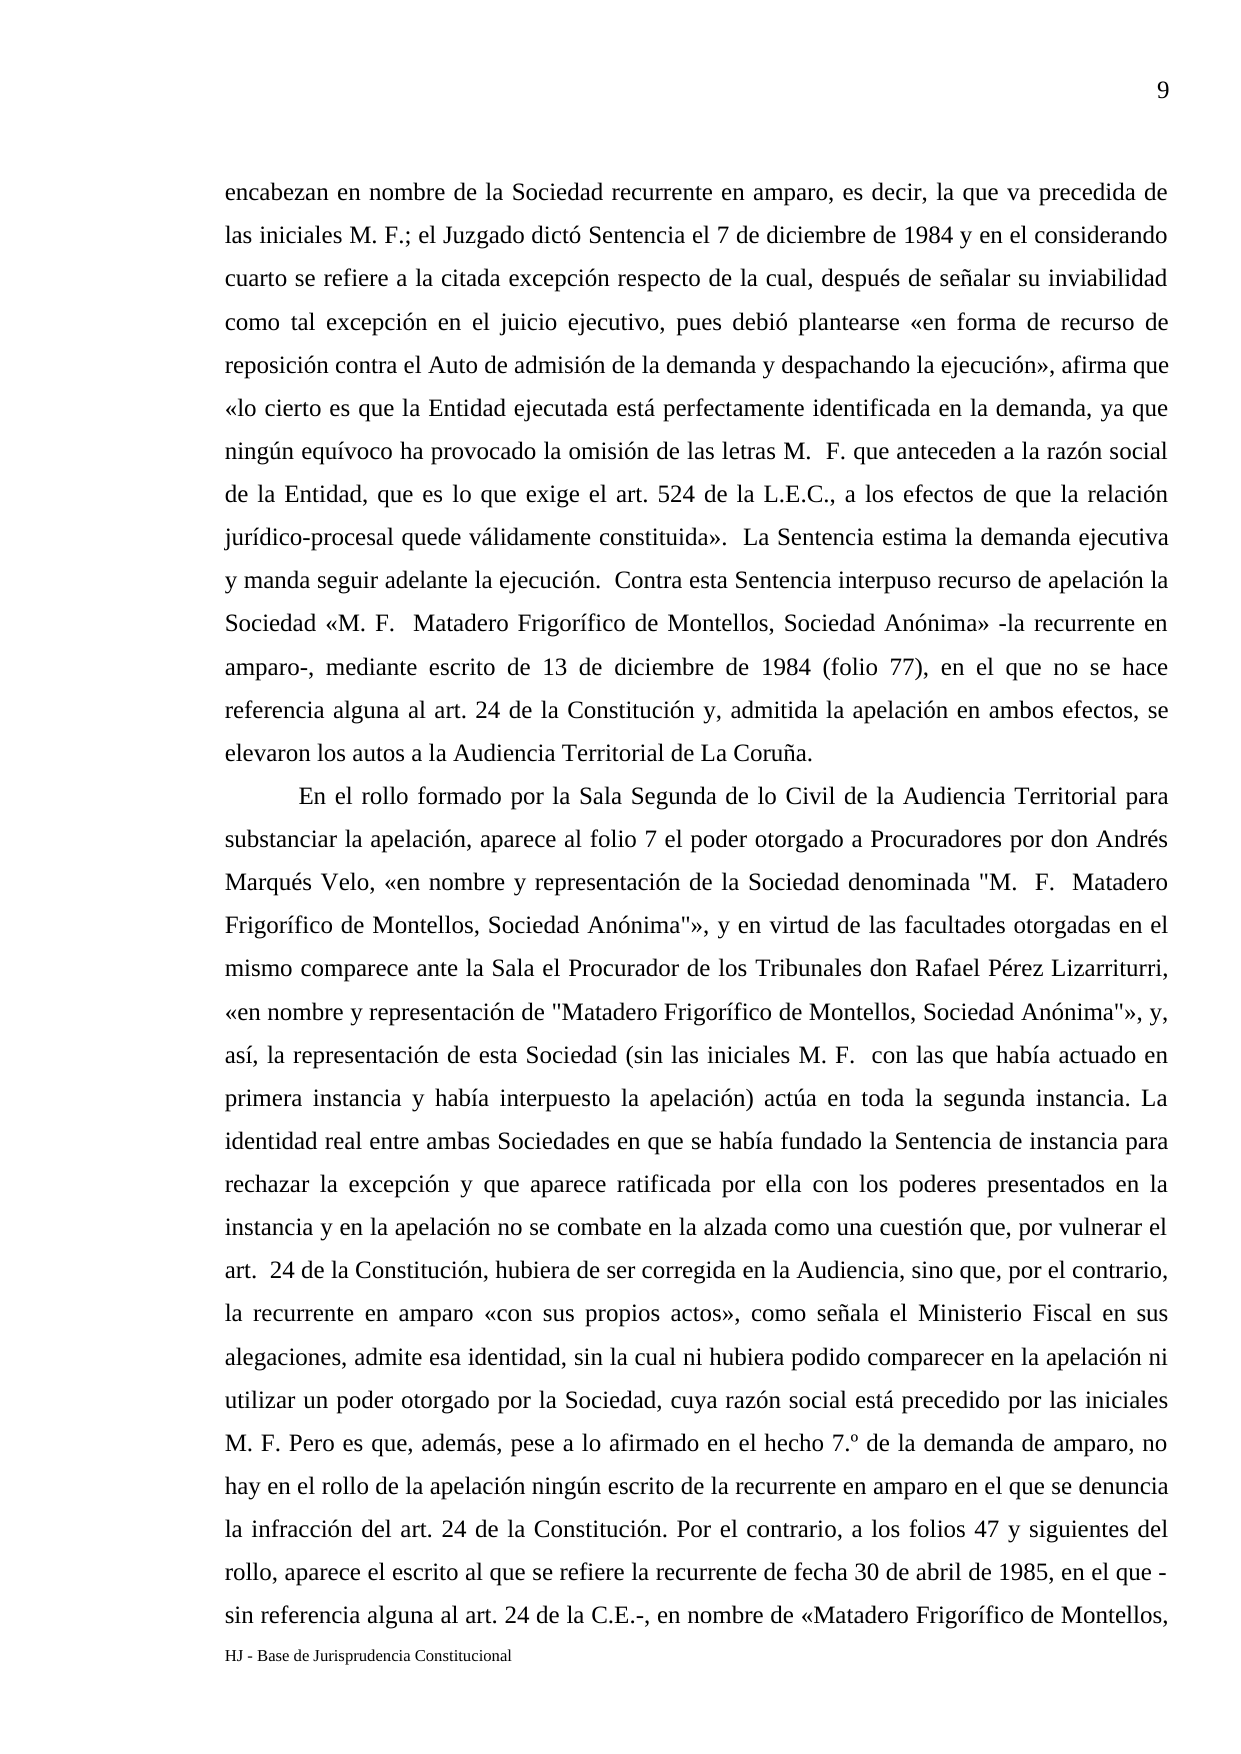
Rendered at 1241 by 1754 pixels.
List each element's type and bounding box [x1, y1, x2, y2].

text [224, 177, 1169, 767]
text [224, 781, 1169, 1629]
